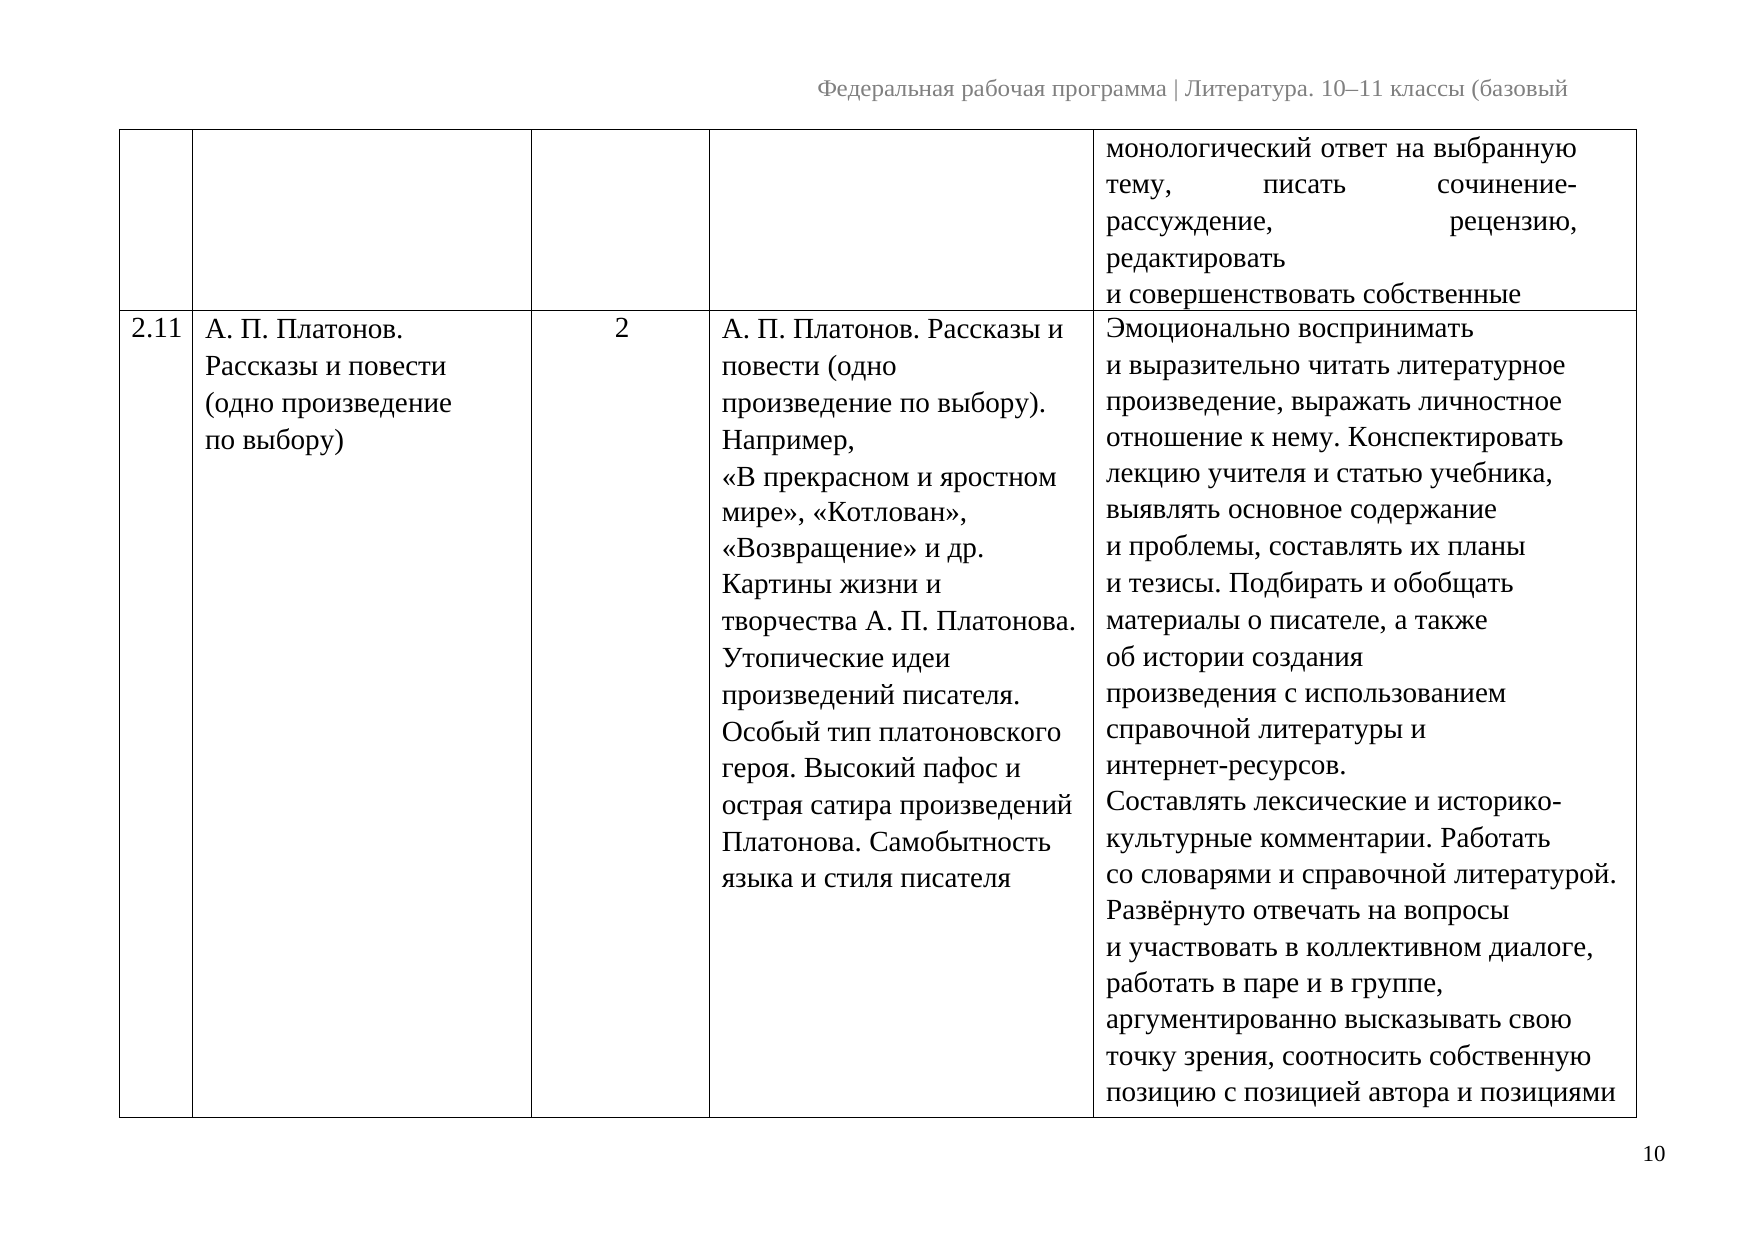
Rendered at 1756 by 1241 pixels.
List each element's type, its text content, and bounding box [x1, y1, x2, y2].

table_cell 2.11 [120, 311, 192, 1117]
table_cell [710, 311, 1093, 1117]
table_header [532, 130, 709, 310]
table_header [710, 130, 1093, 310]
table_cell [1094, 311, 1636, 1117]
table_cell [193, 311, 531, 1117]
table_header [120, 130, 192, 310]
table_cell 2 [532, 311, 709, 1117]
table_header монологический ответ на выбранную тему, писать сочинение-рассуждение, рецензию, редактировать и совершенствовать собственные [1094, 130, 1636, 310]
table_header [193, 130, 531, 310]
